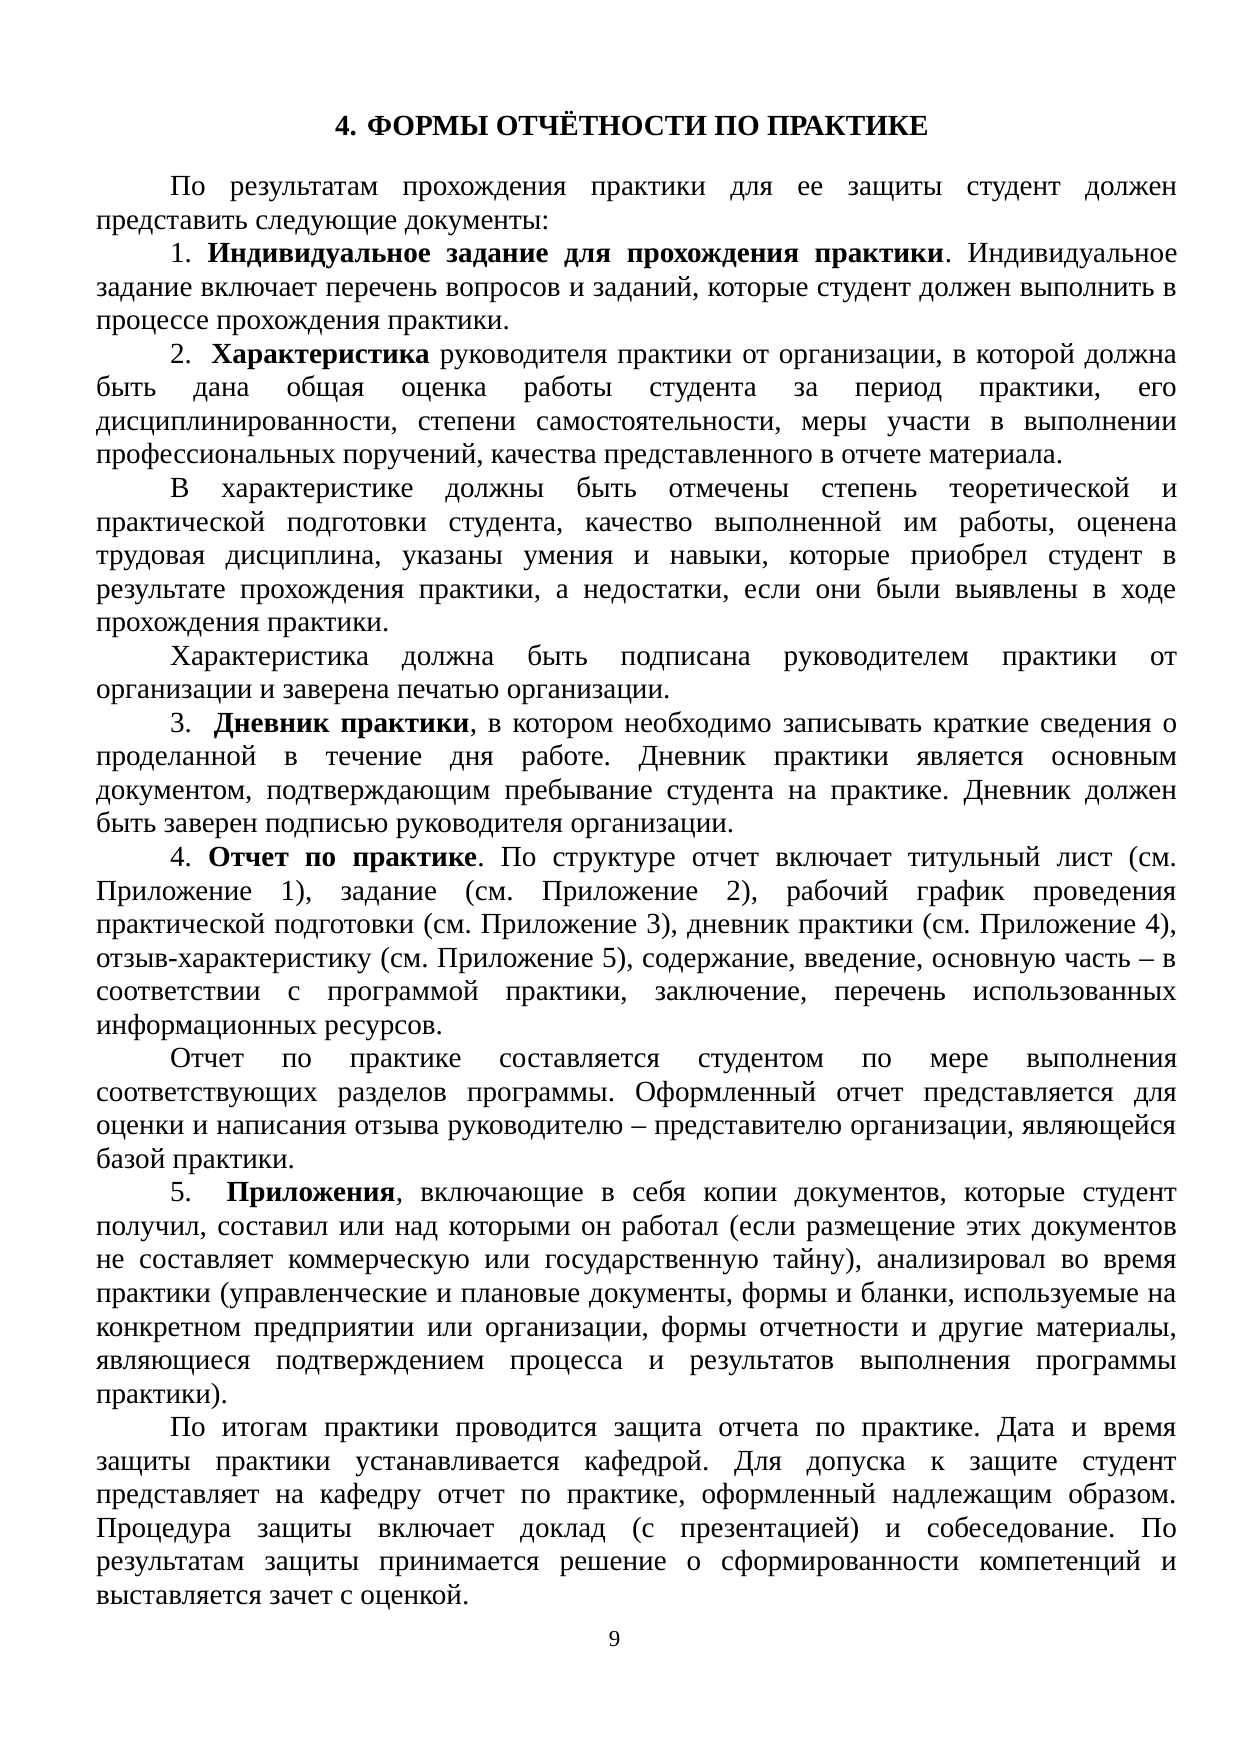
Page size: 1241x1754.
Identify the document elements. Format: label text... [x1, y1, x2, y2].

text 2. Характеристика руководителя практики от организации, в которой должна быть дана общая оценка работы студента за период практики, его дисциплинированности, степени самостоятельности, меры участи в выполнении профессиональных поручений, качества представленного в отчете материала. [96, 336, 1178, 470]
text 4. Отчет по практике. По структуре отчет включает титульный лист (см. Приложение 1), задание (см. Приложение 2), рабочий график проведения практической подготовки (см. Приложение 3), дневник практики (см. Приложение 4), отзыв-характеристику (см. Приложение 5), содержание, введение, основную часть – в соответствии с программой практики, заключение, перечень использованных информационных ресурсов. [96, 839, 1178, 1040]
text По результатам прохождения практики для ее защиты студент должен представить следующие документы: [96, 168, 1178, 235]
text По итогам практики проводится защита отчета по практике. Дата и время защиты практики устанавливается кафедрой. Для допуска к защите студент представляет на кафедру отчет по практике, оформленный надлежащим образом. Процедура защиты включает доклад (с презентацией) и собеседование. По результатам защиты принимается решение о сформированности компетенций и выставляется зачет с оценкой. [96, 1409, 1178, 1611]
text 5. Приложения, включающие в себя копии документов, которые студент получил, составил или над которыми он работал (если размещение этих документов не составляет коммерческую или государственную тайну), анализировал во время практики (управленческие и плановые документы, формы и бланки, используемые на конкретном предприятии или организации, формы отчетности и другие материалы, являющиеся подтверждением процесса и результатов выполнения программы практики). [96, 1174, 1178, 1409]
text Отчет по практике составляется студентом по мере выполнения соответствующих разделов программы. Оформленный отчет представляется для оценки и написания отзыва руководителю – представителю организации, являющейся базой практики. [96, 1040, 1178, 1174]
text 1. Индивидуальное задание для прохождения практики. Индивидуальное задание включает перечень вопросов и заданий, которые студент должен выполнить в процессе прохождения практики. [96, 235, 1178, 336]
text 3. Дневник практики, в котором необходимо записывать краткие сведения о проделанной в течение дня работе. Дневник практики является основным документом, подтверждающим пребывание студента на практике. Дневник должен быть заверен подписью руководителя организации. [96, 705, 1178, 839]
list Формы отчётности по практике [86, 108, 1178, 142]
text Характеристика должна быть подписана руководителем практики от организации и заверена печатью организации. [96, 638, 1178, 705]
text В характеристике должны быть отмечены степень теоретической и практической подготовки студента, качество выполненной им работы, оценена трудовая дисциплина, указаны умения и навыки, которые приобрел студент в результате прохождения практики, а недостатки, если они были выявлены в ходе прохождения практики. [96, 470, 1178, 638]
